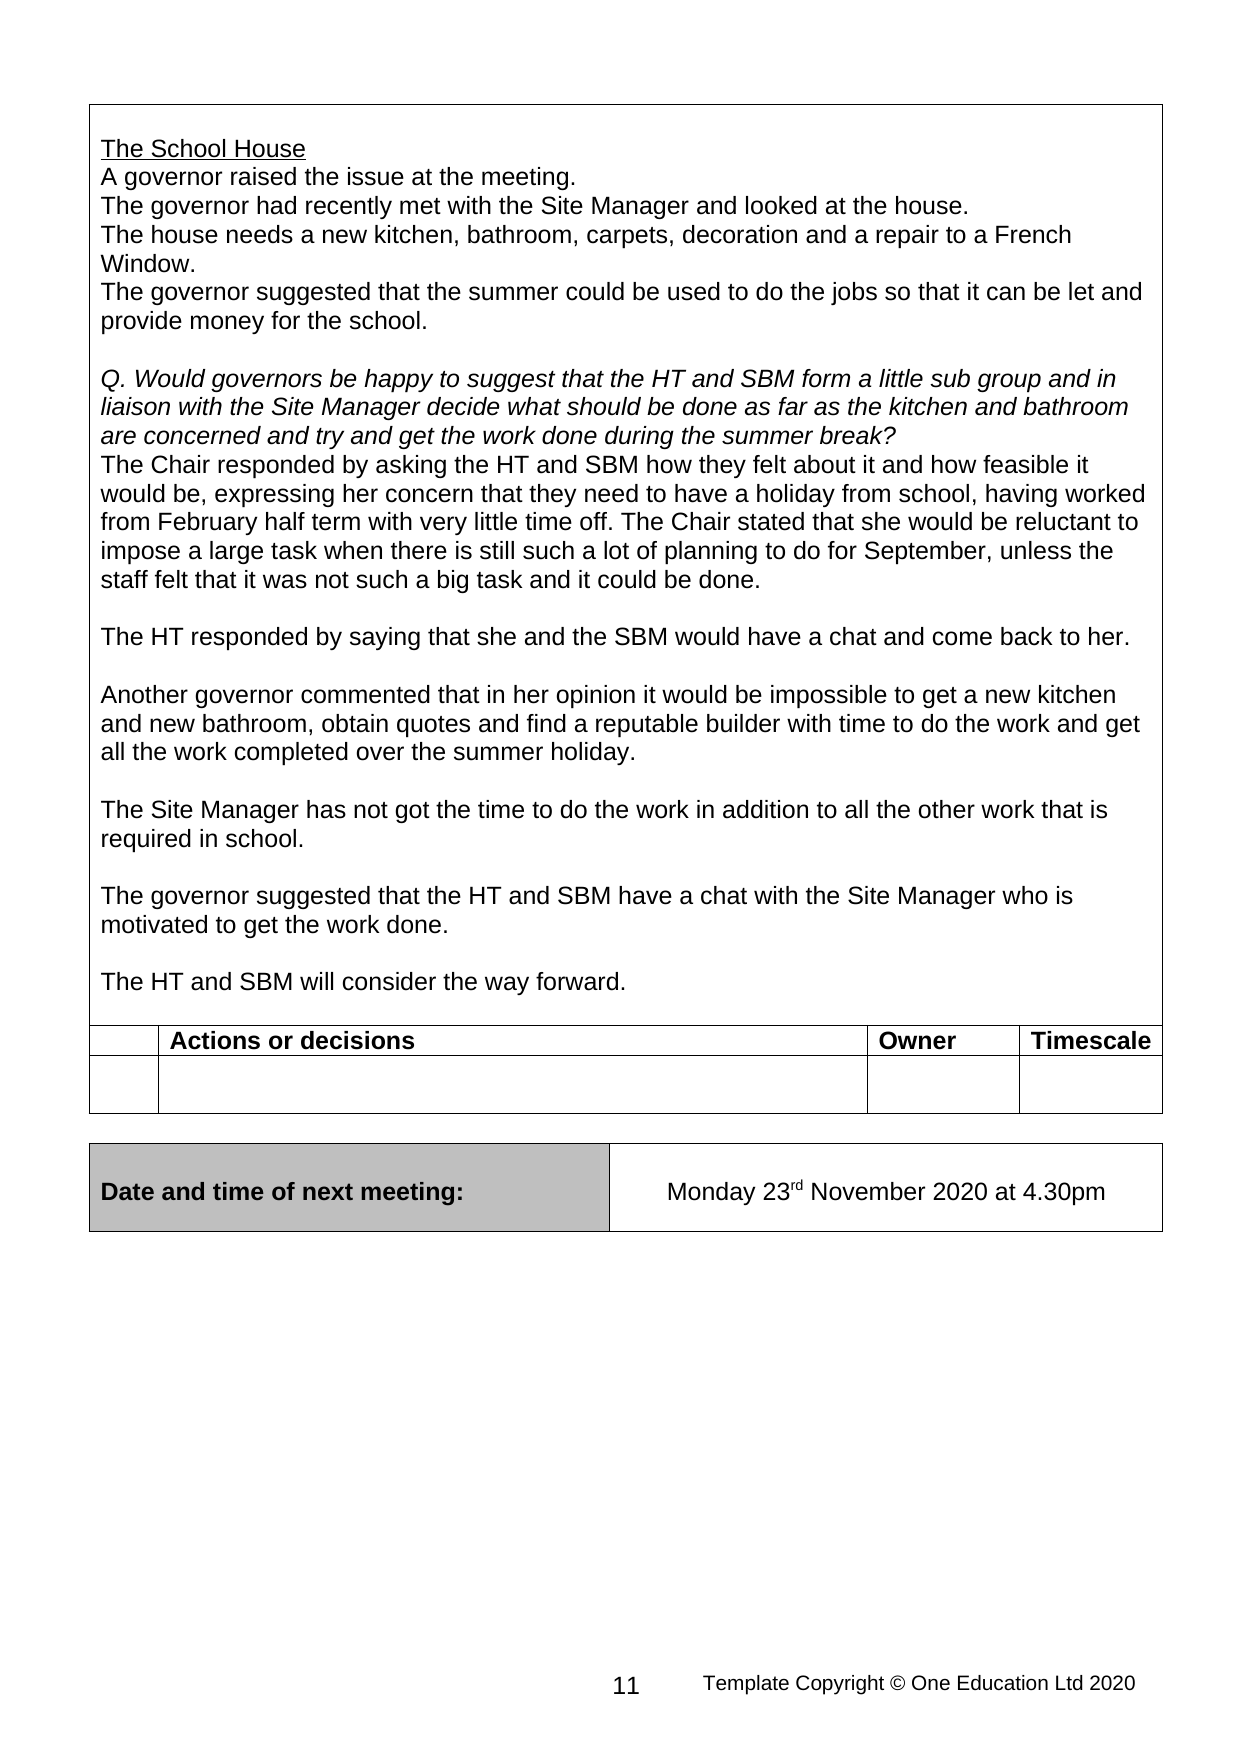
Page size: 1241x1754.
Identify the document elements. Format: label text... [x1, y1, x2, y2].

table_cell Owner [868, 1026, 1019, 1054]
table_cell Timescale [1020, 1026, 1162, 1054]
table_cell [90, 1026, 158, 1054]
table_cell [159, 1056, 867, 1113]
table_cell [90, 1056, 158, 1113]
table_cell The School House A governor raised the issue at the meeting. The governor had recently met with the Site Manager and looked at the house. The house needs a new kitchen, bathroom, carpets, decoration and a repair to a French Window. The governor suggested that the summer could be used to do the jobs so that it can be let and provide money for the school. Q. Would governors be happy to suggest that the HT and SBM form a little sub group and in liaison with the Site Manager decide what should be done as far as the kitchen and bathroom are concerned and try and get the work done during the summer break? The Chair responded by asking the HT and SBM how they felt about it and how feasible it would be, expressing her concern that they need to have a holiday from school, having worked from February half term with very little time off. The Chair stated that she would be reluctant to impose a large task when there is still such a lot of planning to do for September, unless the staff felt that it was not such a big task and it could be done. The HT responded by saying that she and the SBM would have a chat and come back to her. Another governor commented that in her opinion it would be impossible to get a new kitchen and new bathroom, obtain quotes and find a reputable builder with time to do the work and get all the work completed over the summer holiday. The Site Manager has not got the time to do the work in addition to all the other work that is required in school. The governor suggested that the HT and SBM have a chat with the Site Manager who is motivated to get the work done. The HT and SBM will consider the way forward. [90, 105, 1162, 1025]
table_cell [1020, 1056, 1162, 1113]
table_cell Actions or decisions [159, 1026, 867, 1054]
table_header Monday 23rd November 2020 at 4.30pm [610, 1144, 1162, 1231]
table_header Date and time of next meeting: [90, 1144, 609, 1231]
table_cell [868, 1056, 1019, 1113]
